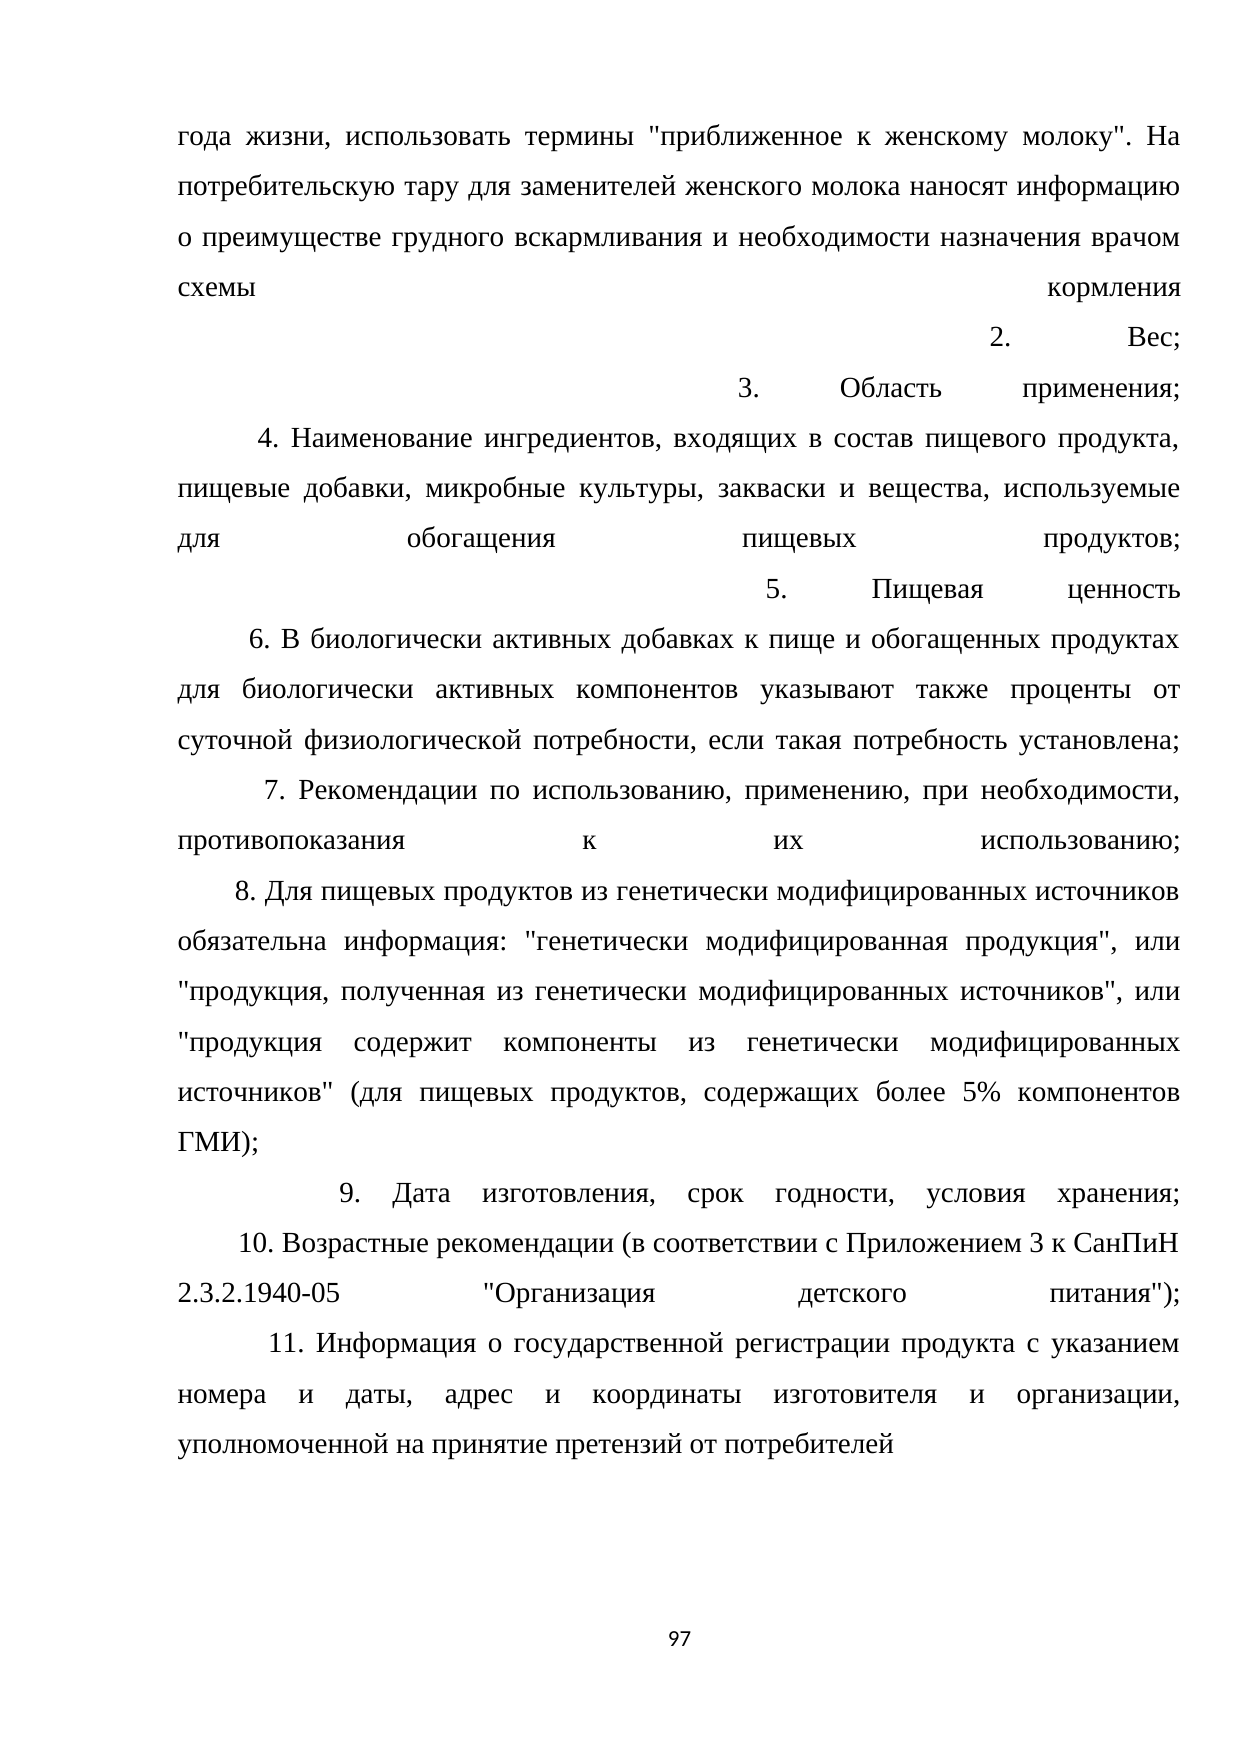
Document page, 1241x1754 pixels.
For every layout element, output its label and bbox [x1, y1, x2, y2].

text [177, 118, 1181, 1460]
